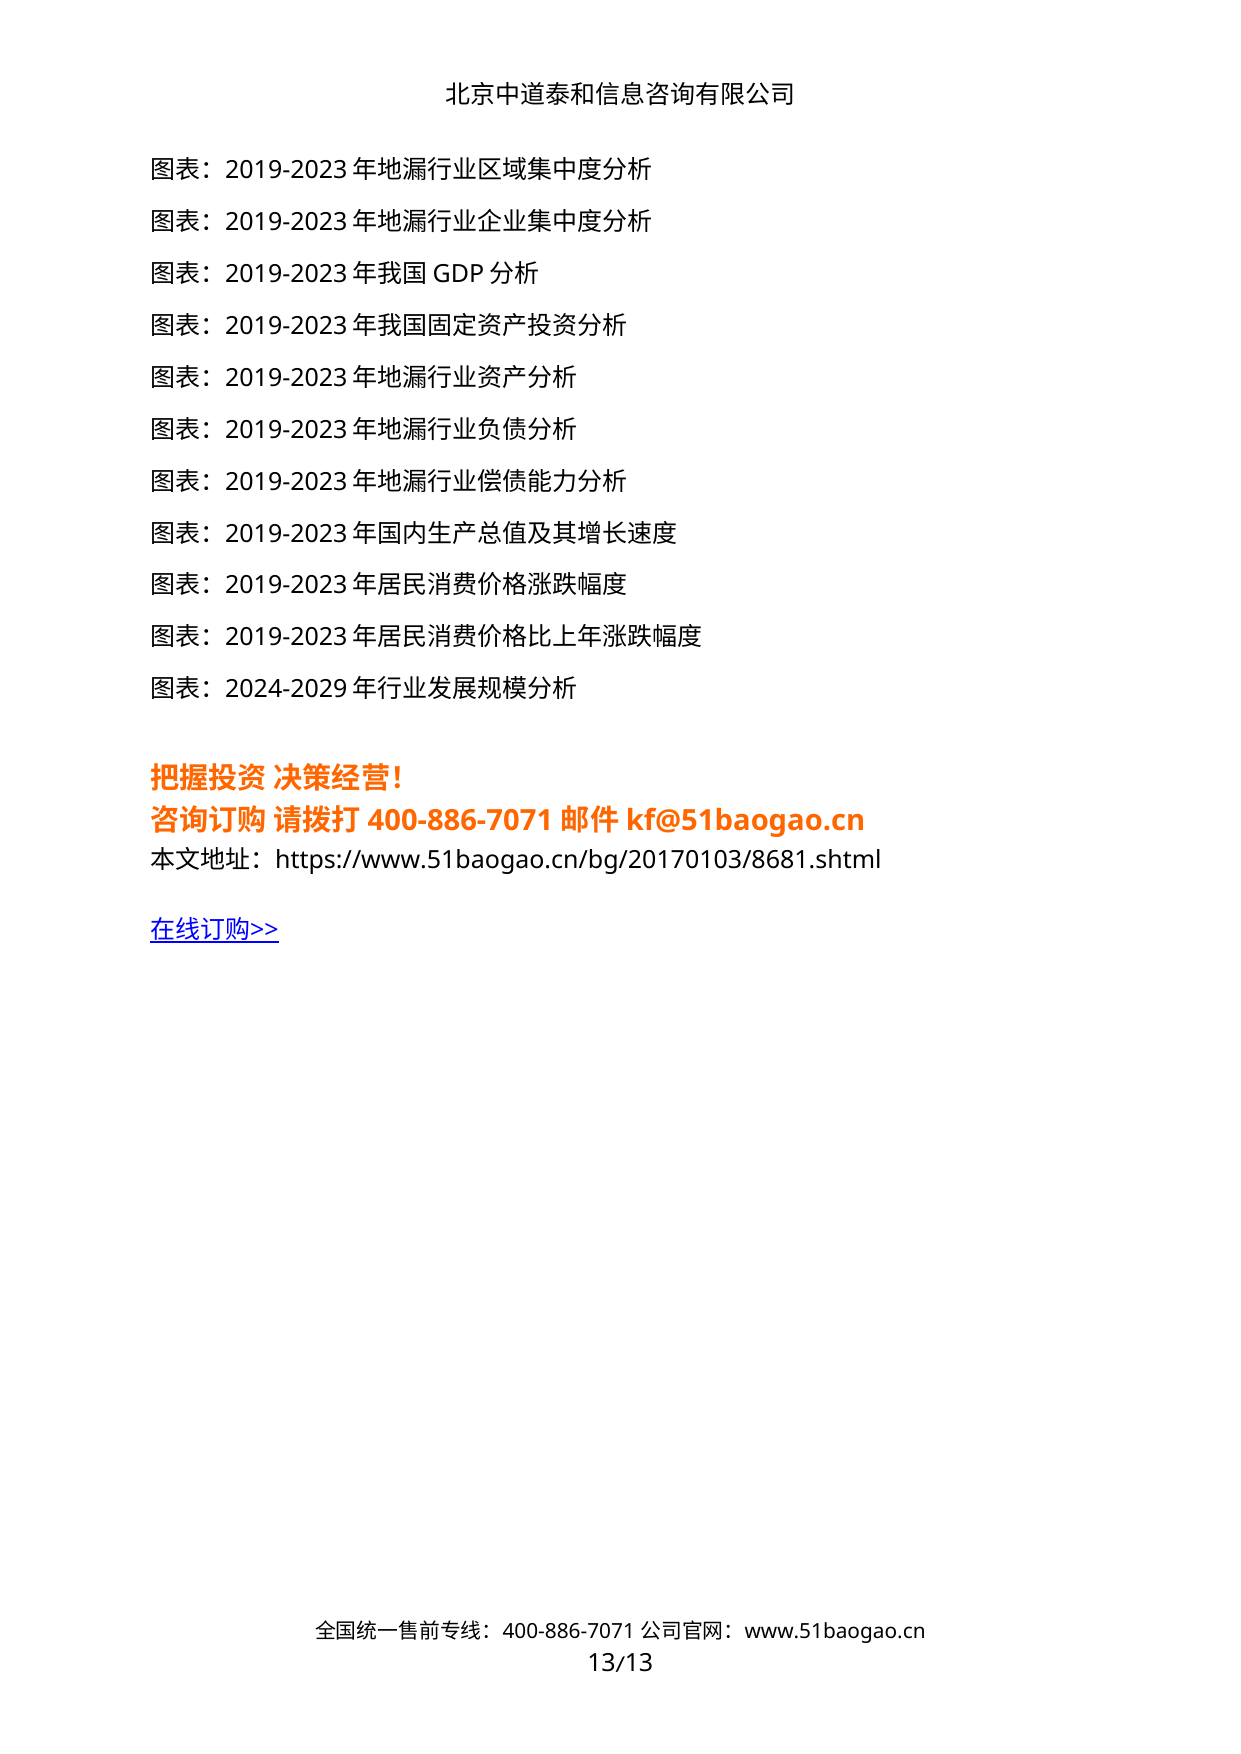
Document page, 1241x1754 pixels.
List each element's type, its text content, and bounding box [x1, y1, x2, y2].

text 把握投资 决策经营！咨询订购 请拨打 400-886-7071 邮件 kf@51baogao.cn本文地址：https://www.51baogao.cn/bg/20170103/8681.shtml [150, 721, 1090, 876]
text 图表：2019-2023年地漏行业资产分析 [150, 357, 1090, 394]
text 图表：2019-2023年地漏行业偿债能力分析 [150, 461, 1090, 497]
text 图表：2019-2023年我国GDP分析 [150, 254, 1090, 290]
text 图表：2019-2023年我国固定资产投资分析 [150, 306, 1090, 342]
text 在线订购>> [150, 876, 1090, 946]
text 图表：2024-2029年行业发展规模分析 [150, 669, 1090, 705]
text 图表：2019-2023年地漏行业区域集中度分析 [150, 150, 1090, 186]
text 图表：2019-2023年地漏行业负债分析 [150, 409, 1090, 446]
text 图表：2019-2023年居民消费价格比上年涨跌幅度 [150, 617, 1090, 653]
text 图表：2019-2023年居民消费价格涨跌幅度 [150, 565, 1090, 601]
text 图表：2019-2023年国内生产总值及其增长速度 [150, 513, 1090, 549]
text 图表：2019-2023年地漏行业企业集中度分析 [150, 202, 1090, 238]
